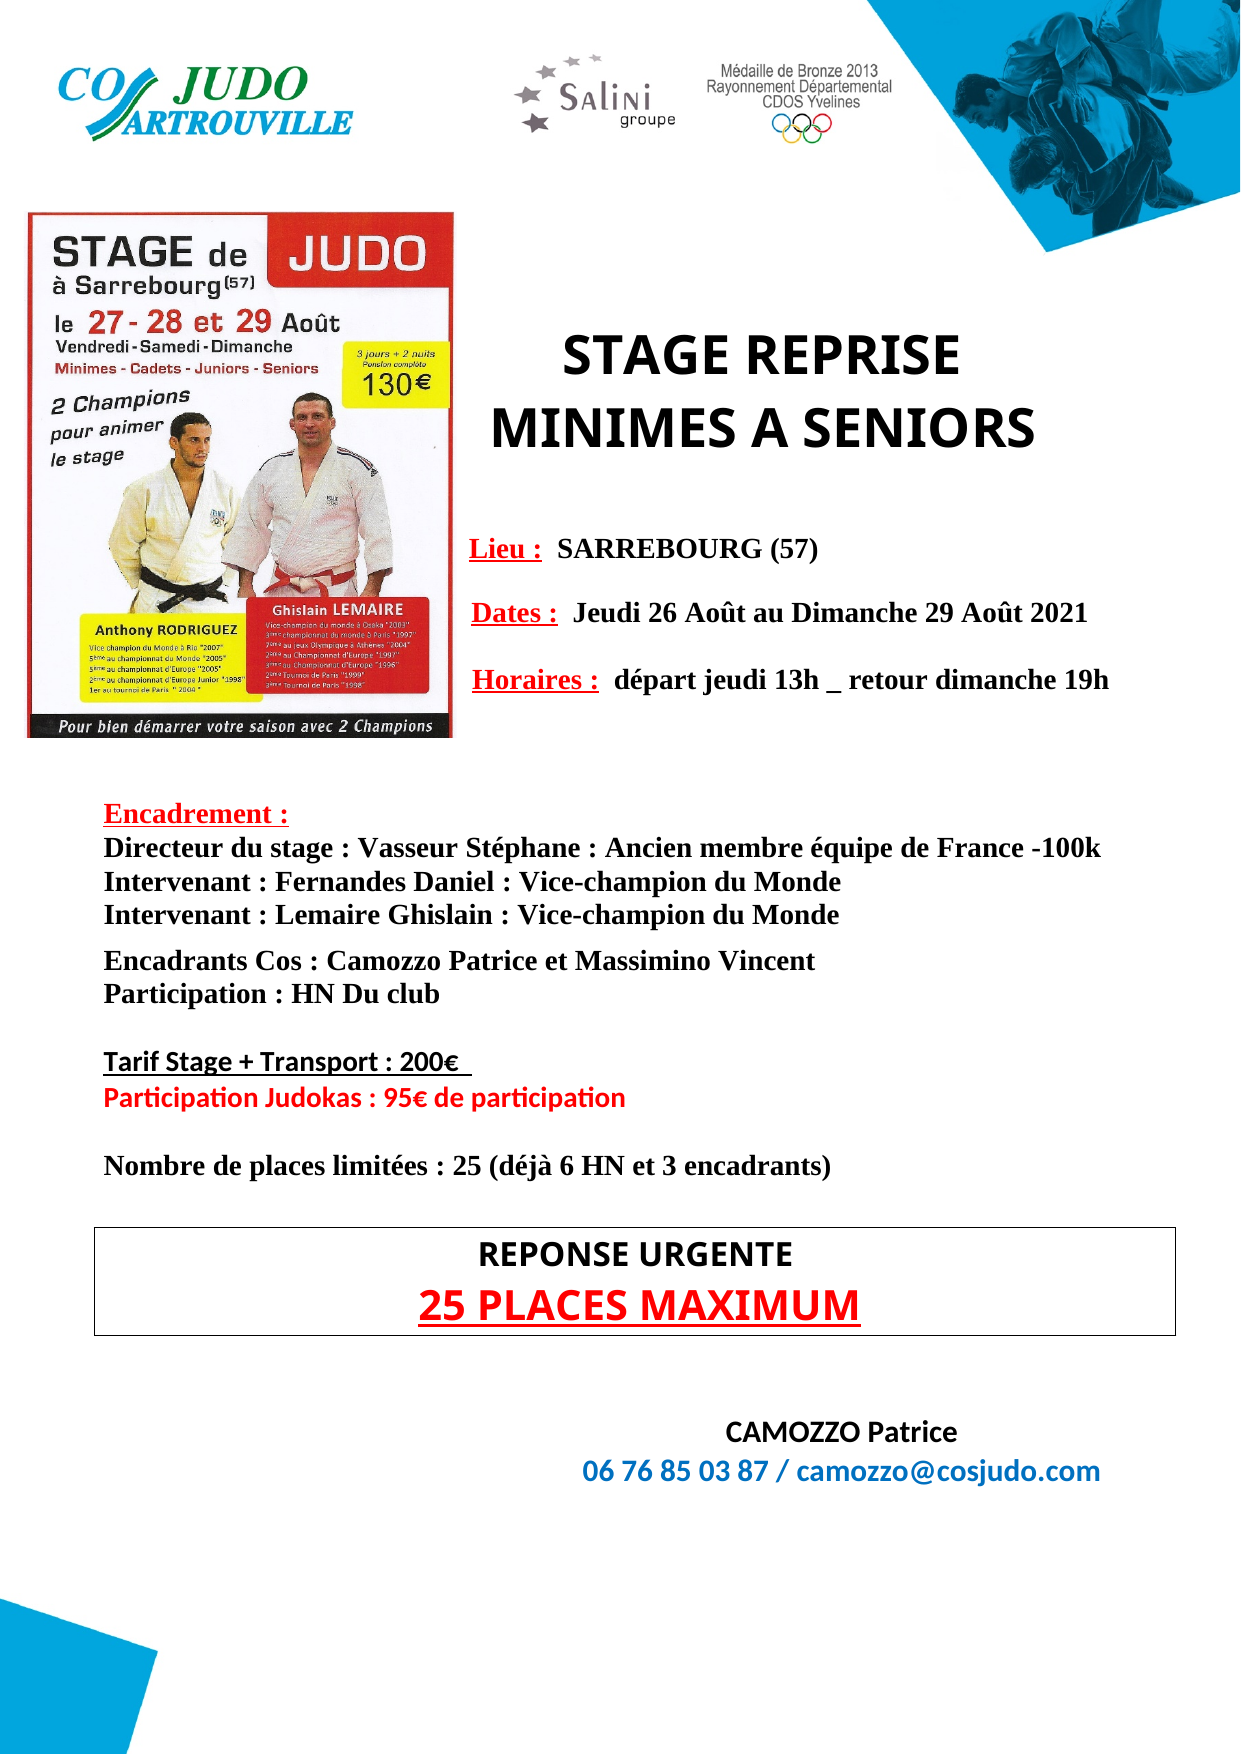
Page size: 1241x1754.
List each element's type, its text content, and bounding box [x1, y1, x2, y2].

text Participation Judokas : 95€ de participation [103, 1079, 1093, 1115]
text Encadrants Cos : Camozzo Patrice et Massimino Vincent [103, 943, 1167, 976]
text Horaires : départ jeudi 13h _ retour dimanche 19h [457, 662, 1167, 696]
text Directeur du stage : Vasseur Stéphane : Ancien membre équipe de France -100k [103, 830, 1167, 864]
text Nombre de places limitées : 25 (déjà 6 HN et 3 encadrants) [103, 1148, 1167, 1182]
text Intervenant : Lemaire Ghislain : Vice-champion du Monde [103, 897, 1167, 931]
text 25 PLACES MAXIMUM [95, 1273, 1175, 1335]
text Dates : Jeudi 26 Août au Dimanche 29 Août 2021 [457, 595, 1167, 629]
text Tarif Stage + Transport : 200€ [103, 1043, 1093, 1079]
text Intervenant : Fernandes Daniel : Vice-champion du Monde [103, 864, 1167, 897]
text Participation : HN Du club [103, 976, 1167, 1010]
picture [0, 1593, 1241, 1754]
picture [0, 0, 1241, 738]
subtitle REPONSE URGENTE [95, 1228, 1175, 1273]
text Lieu : SARREBOURG (57) [457, 531, 1167, 565]
text MINIMES A SENIORS [457, 390, 1167, 464]
text Encadrement : [103, 797, 1167, 830]
text STAGE REPRISE [457, 316, 1138, 390]
